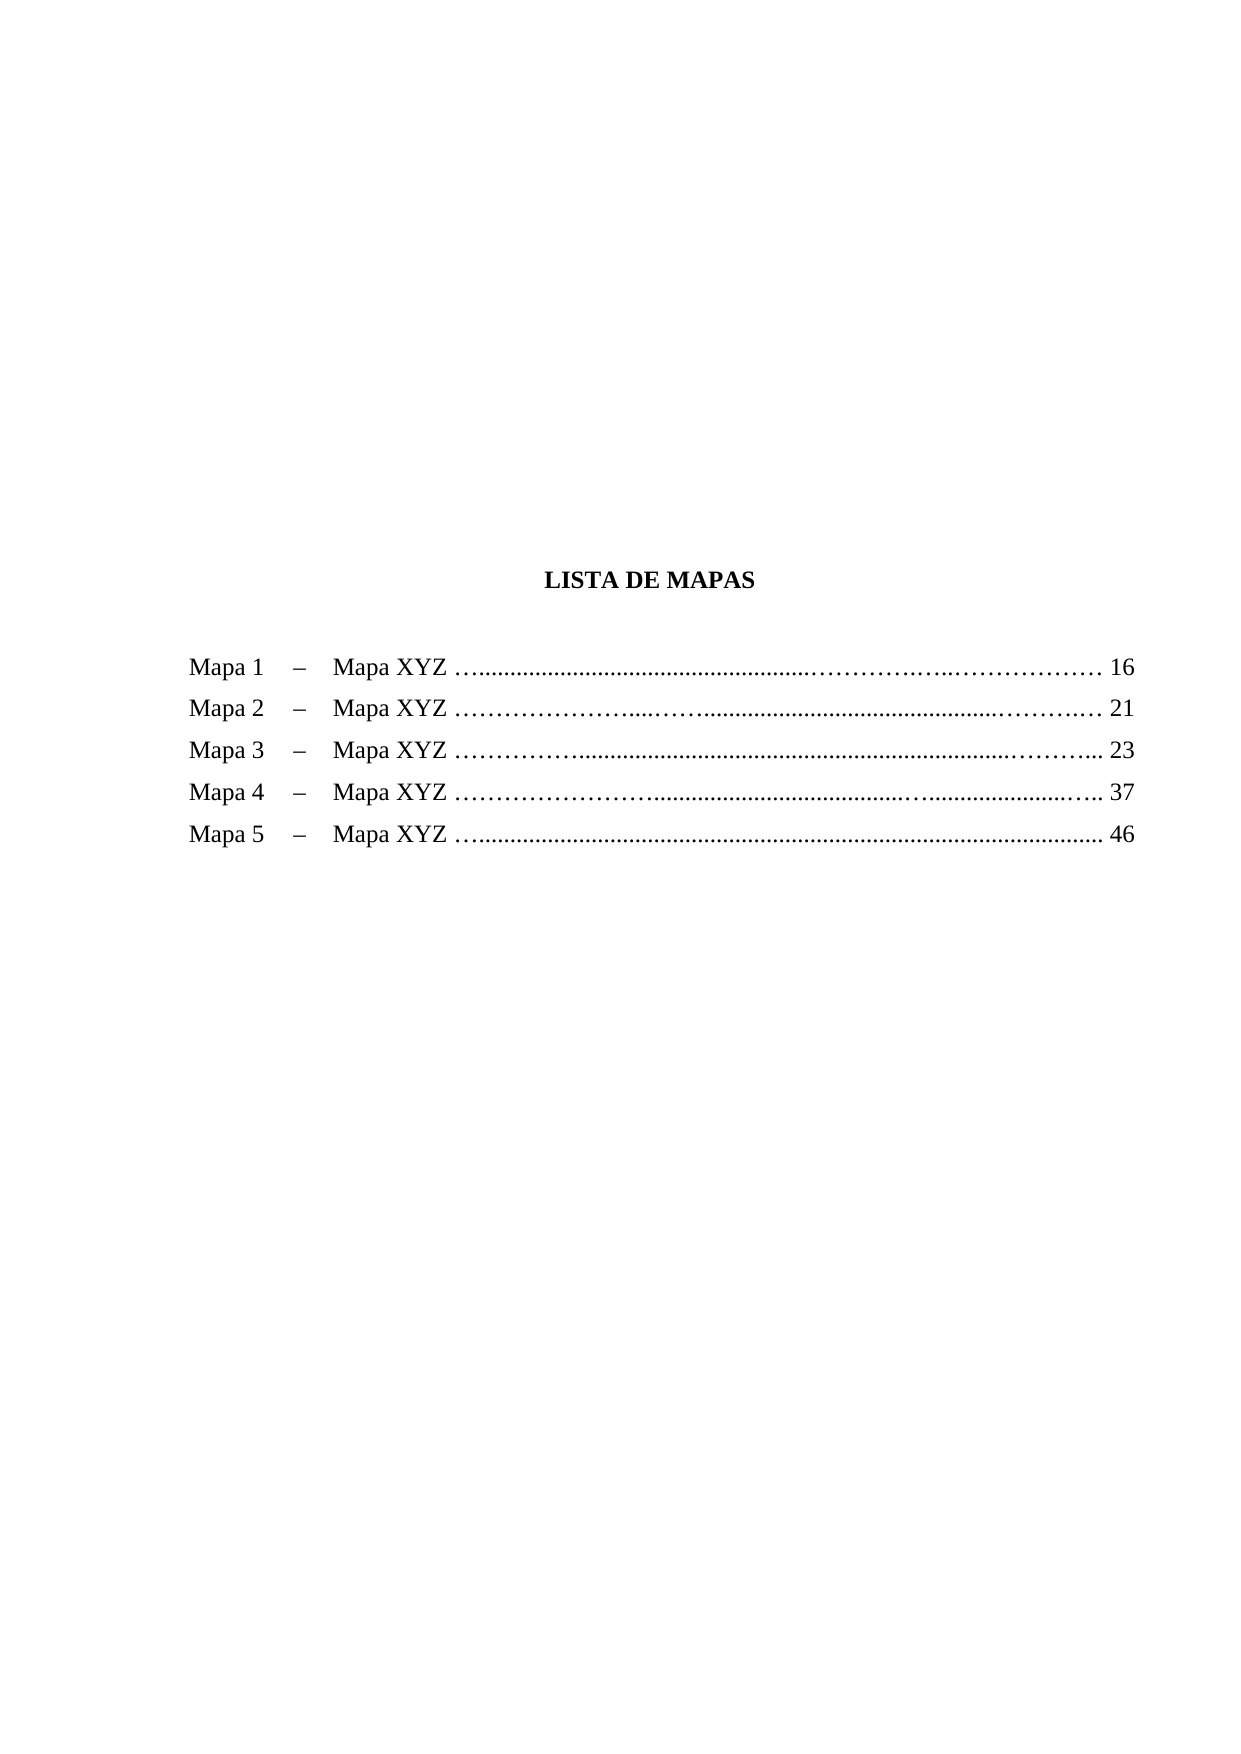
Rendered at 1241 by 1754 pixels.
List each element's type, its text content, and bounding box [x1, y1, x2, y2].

table_header – [277, 652, 321, 693]
text LISTA DE MAPAS [177, 565, 1122, 594]
table_cell Mapa 5 [177, 819, 277, 861]
table_cell – [277, 777, 321, 819]
table_cell Mapa XYZ ….................................................................................................... 46 [321, 819, 1148, 861]
table_cell Mapa 3 [177, 735, 277, 777]
table_cell Mapa XYZ ……………………........................................…......................….. 37 [321, 777, 1148, 819]
table_header Mapa XYZ ….....................................................………….…..……………… 16 [321, 652, 1148, 693]
table_cell Mapa XYZ …………….....................................................................………... 23 [321, 735, 1148, 777]
table_cell Mapa XYZ …………………....……...............................................……….… 21 [321, 694, 1148, 735]
table_header Mapa 1 [177, 652, 277, 693]
table_cell Mapa 2 [177, 694, 277, 735]
table_cell – [277, 735, 321, 777]
table_cell Mapa 4 [177, 777, 277, 819]
table_cell – [277, 694, 321, 735]
table_cell – [277, 819, 321, 861]
